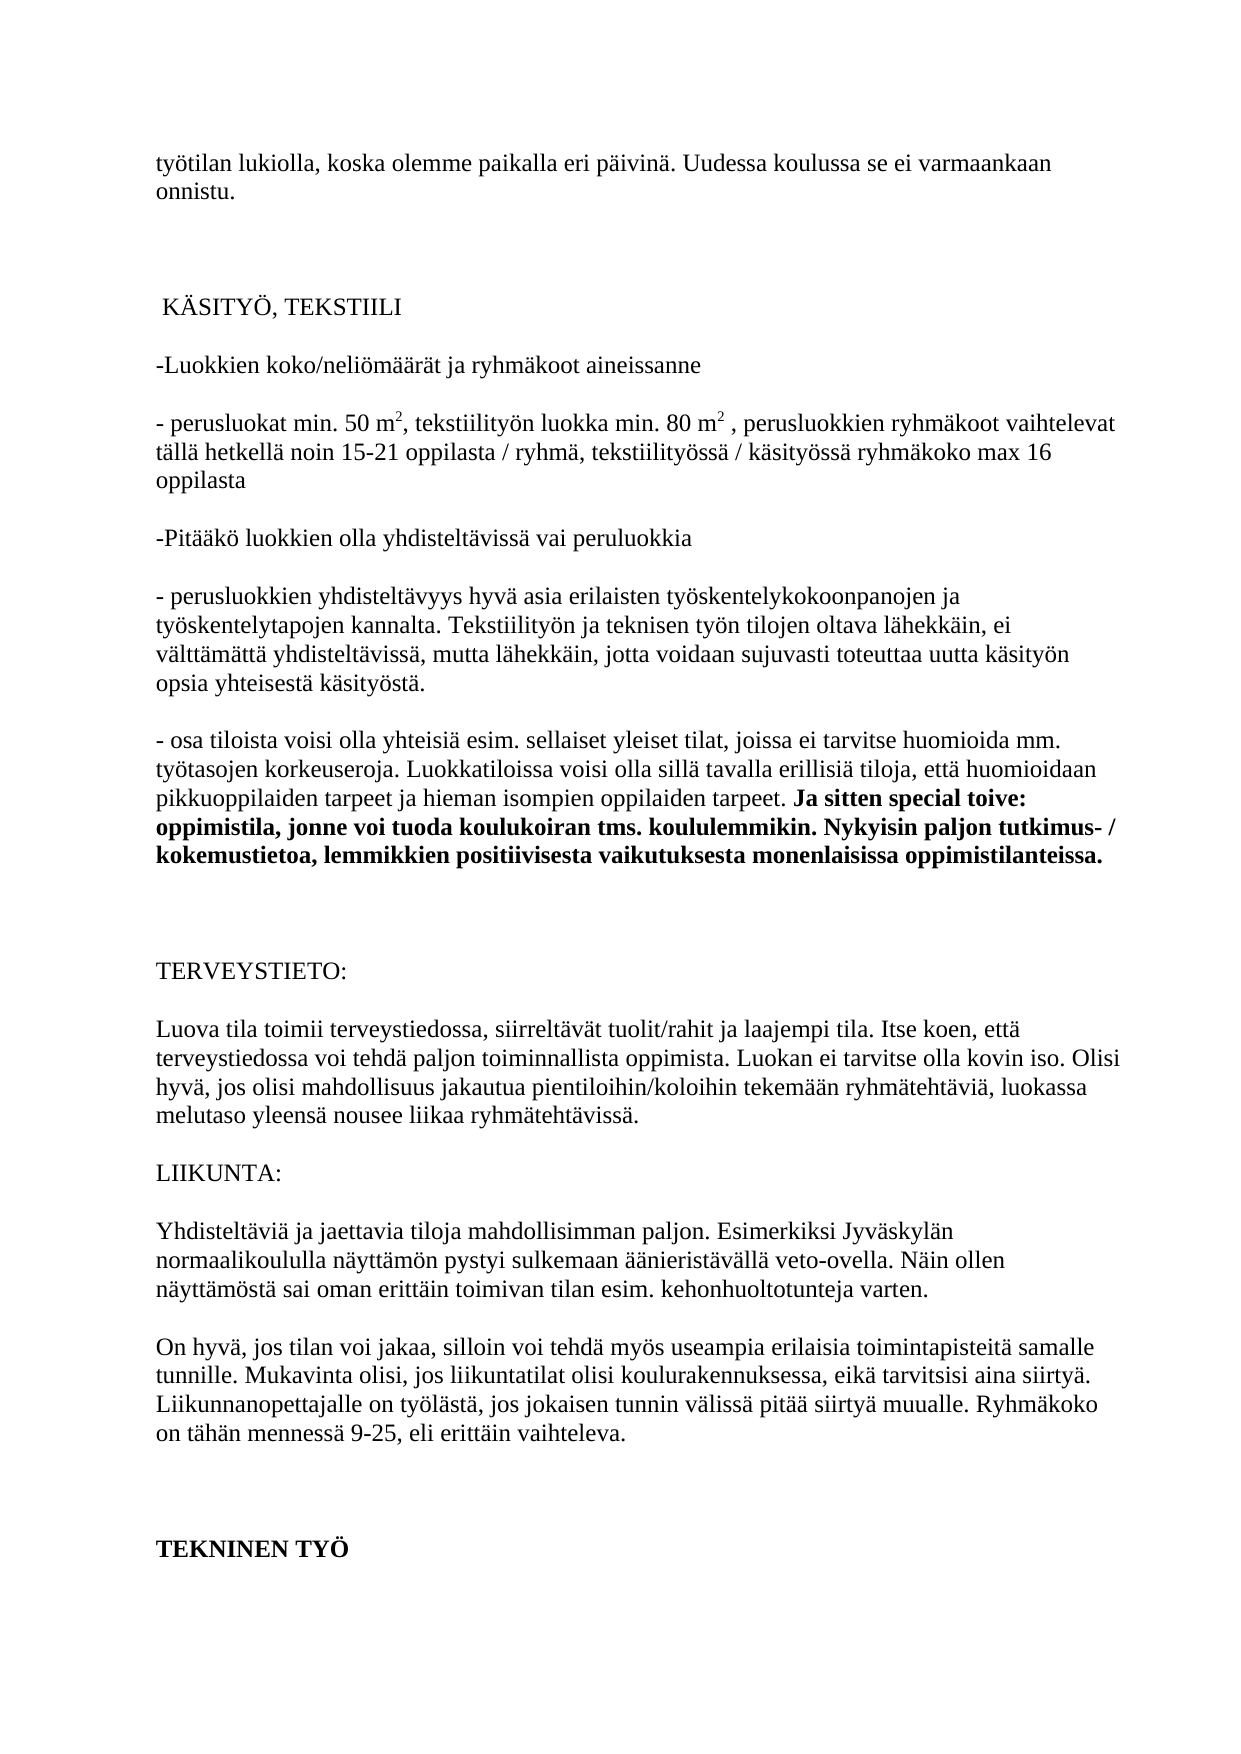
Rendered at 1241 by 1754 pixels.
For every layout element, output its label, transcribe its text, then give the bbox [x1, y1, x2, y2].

text Yhdisteltäviä ja jaettavia tiloja mahdollisimman paljon. Esimerkiksi Jyväskylän normaalikoululla näyttämön pystyi sulkemaan äänieristävällä veto-ovella. Näin ollen näyttämöstä sai oman erittäin toimivan tilan esim. kehonhuoltotunteja varten. [156, 1216, 1122, 1303]
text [156, 148, 1122, 205]
text - perusluokkien yhdisteltävyys hyvä asia erilaisten työskentelykokoonpanojen ja työskentelytapojen kannalta. Tekstiilityön ja teknisen työn tilojen oltava lähekkäin, ei välttämättä yhdisteltävissä, mutta lähekkäin, jotta voidaan sujuvasti toteuttaa uutta käsityön opsia yhteisestä käsityöstä. [156, 581, 1122, 696]
text TEKNINEN TYÖ [156, 1534, 1122, 1563]
text - osa tiloista voisi olla yhteisiä esim. sellaiset yleiset tilat, joissa ei tarvitse huomioida mm. työtasojen korkeuseroja. Luokkatiloissa voisi olla sillä tavalla erillisiä tiloja, että huomioidaan pikkuoppilaiden tarpeet ja hieman isompien oppilaiden tarpeet. Ja sitten special toive: oppimistila, jonne voi tuoda koulukoiran tms. koululemmikin. Nykyisin paljon tutkimus- / kokemustietoa, lemmikkien positiivisesta vaikutuksesta monenlaisissa oppimistilanteissa. [156, 726, 1122, 869]
text - perusluokat min. 50 m2, tekstiilityön luokka min. 80 m2 , perusluokkien ryhmäkoot vaihtelevat tällä hetkellä noin 15-21 oppilasta / ryhmä, tekstiilityössä / käsityössä ryhmäkoko max 16 oppilasta [156, 408, 1122, 494]
text LIIKUNTA: [156, 1158, 1122, 1187]
text Luova tila toimii terveystiedossa, siirreltävät tuolit/rahit ja laajempi tila. Itse koen, että terveystiedossa voi tehdä paljon toiminnallista oppimista. Luokan ei tarvitse olla kovin iso. Olisi hyvä, jos olisi mahdollisuus jakautua pientiloihin/koloihin tekemään ryhmätehtäviä, luokassa melutaso yleensä nousee liikaa ryhmätehtävissä. [156, 1014, 1122, 1129]
text -Luokkien koko/neliömäärät ja ryhmäkoot aineissanne [156, 350, 1122, 379]
text On hyvä, jos tilan voi jakaa, silloin voi tehdä myös useampia erilaisia toimintapisteitä samalle tunnille. Mukavinta olisi, jos liikuntatilat olisi koulurakennuksessa, eikä tarvitsisi aina siirtyä. Liikunnanopettajalle on työlästä, jos jokaisen tunnin välissä pitää siirtyä muualle. Ryhmäkoko on tähän mennessä 9-25, eli erittäin vaihteleva. [156, 1332, 1122, 1447]
text -Pitääkö luokkien olla yhdisteltävissä vai peruluokkia [156, 523, 1122, 552]
text KÄSITYÖ, TEKSTIILI [156, 292, 1122, 321]
text TERVEYSTIETO: [156, 956, 1122, 985]
